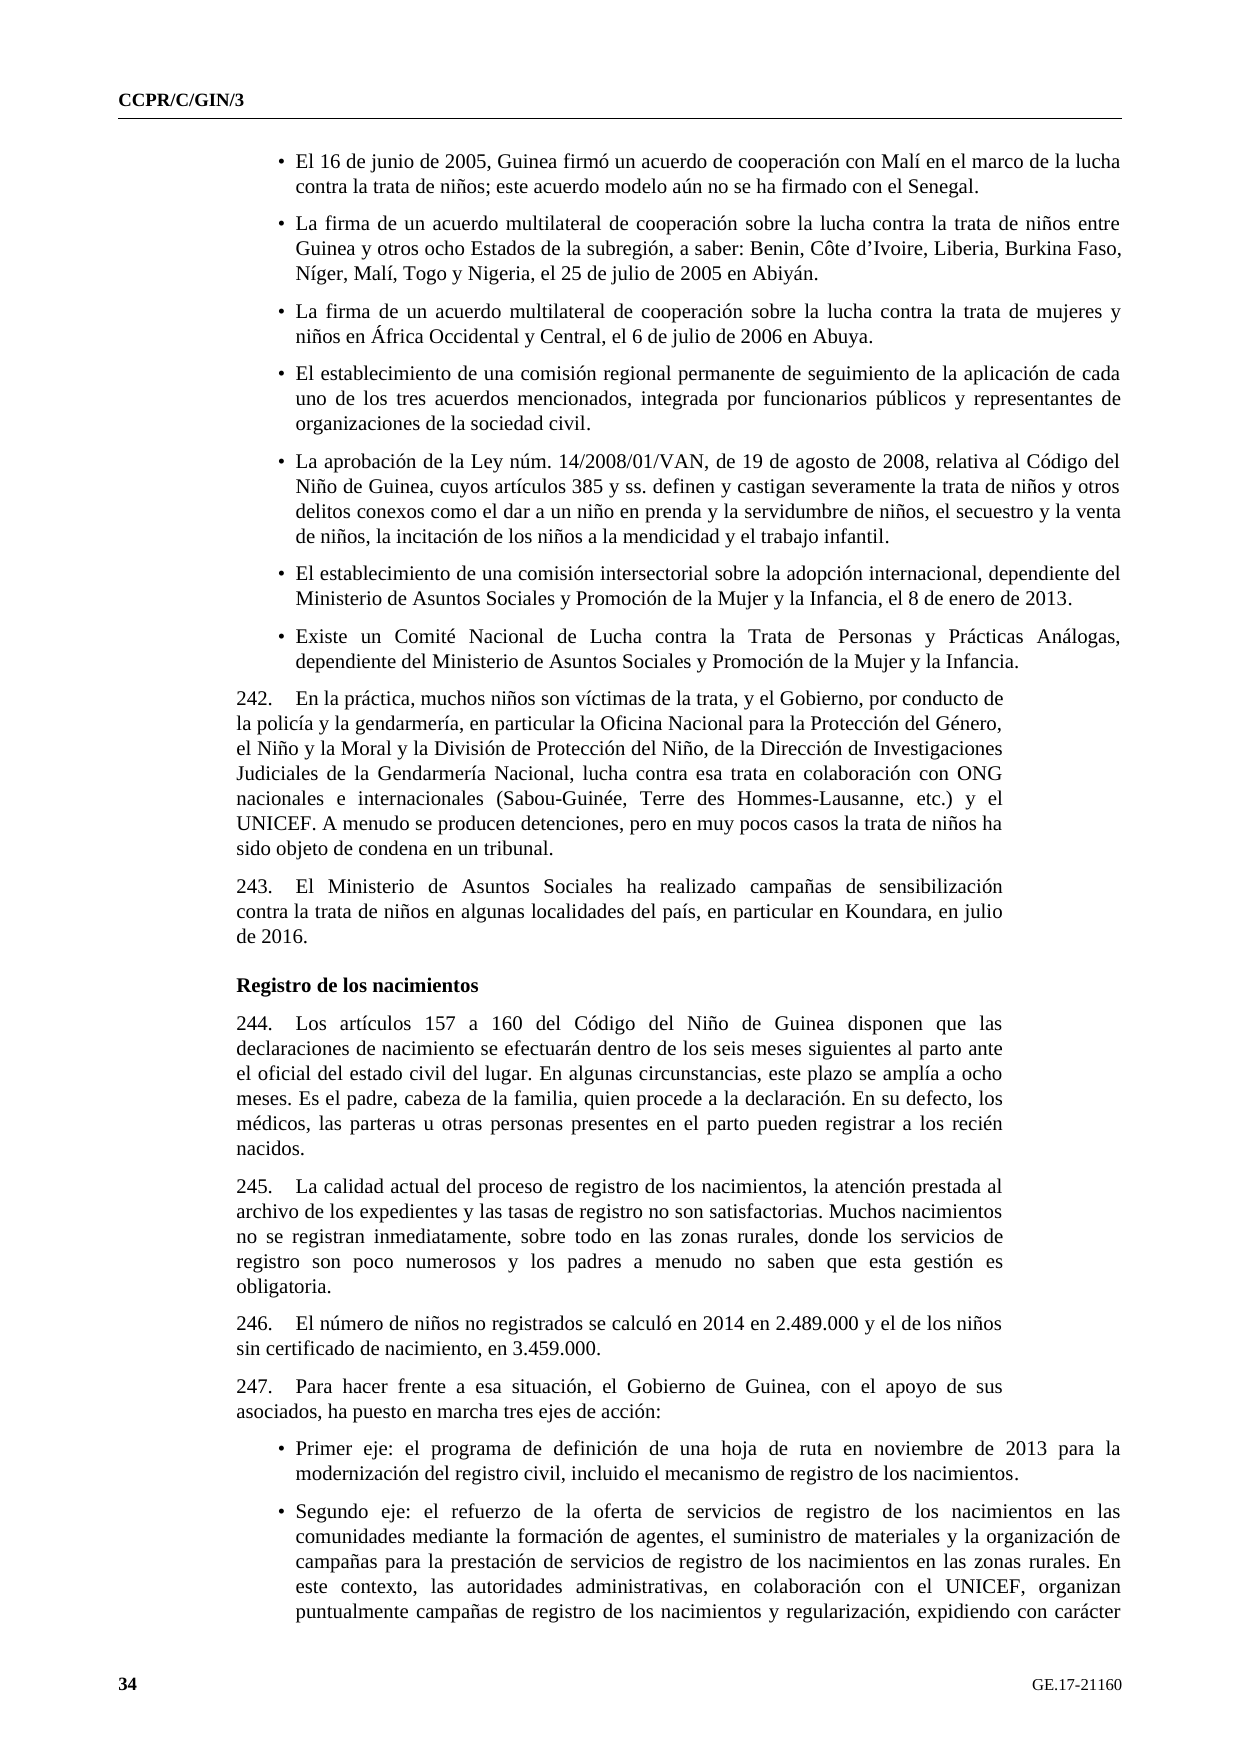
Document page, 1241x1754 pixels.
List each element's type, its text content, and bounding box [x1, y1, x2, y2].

text 246. El número de niños no registrados se calculó en 2014 en 2.489.000 y el de los niños sin certificado de nacimiento, en 3.459.000. [236, 1310, 1004, 1360]
text 243. El Ministerio de Asuntos Sociales ha realizado campañas de sensibilización contra la trata de niños en algunas localidades del país, en particular en Koundara, en julio de 2016. [236, 873, 1004, 948]
text 247. Para hacer frente a esa situación, el Gobierno de Guinea, con el apoyo de sus asociados, ha puesto en marcha tres ejes de acción: [236, 1373, 1004, 1423]
text La aprobación de la Ley núm. 14/2008/01/VAN, de 19 de agosto de 2008, relativa al Código del Niño de Guinea, cuyos artículos 385 y ss. definen y castigan severamente la trata de niños y otros delitos conexos como el dar a un niño en prenda y la servidumbre de niños, el secuestro y la venta de niños, la incitación de los niños a la mendicidad y el trabajo infantil. [278, 448, 1122, 548]
text 242. En la práctica, muchos niños son víctimas de la trata, y el Gobierno, por conducto de la policía y la gendarmería, en particular la Oficina Nacional para la Protección del Género, el Niño y la Moral y la División de Protección del Niño, de la Dirección de Investigaciones Judiciales de la Gendarmería Nacional, lucha contra esa trata en colaboración con ONG nacionales e internacionales (Sabou-Guinée, Terre des Hommes-Lausanne, etc.) y el UNICEF. A menudo se producen detenciones, pero en muy pocos casos la trata de niños ha sido objeto de condena en un tribunal. [236, 685, 1004, 860]
text El establecimiento de una comisión regional permanente de seguimiento de la aplicación de cada uno de los tres acuerdos mencionados, integrada por funcionarios públicos y representantes de organizaciones de la sociedad civil. [278, 360, 1122, 435]
text Existe un Comité Nacional de Lucha contra la Trata de Personas y Prácticas Análogas, dependiente del Ministerio de Asuntos Sociales y Promoción de la Mujer y la Infancia. [278, 623, 1122, 673]
text 245. La calidad actual del proceso de registro de los nacimientos, la atención prestada al archivo de los expedientes y las tasas de registro no son satisfactorias. Muchos nacimientos no se registran inmediatamente, sobre todo en las zonas rurales, donde los servicios de registro son poco numerosos y los padres a menudo no saben que esta gestión es obligatoria. [236, 1173, 1004, 1298]
text 244. Los artículos 157 a 160 del Código del Niño de Guinea disponen que las declaraciones de nacimiento se efectuarán dentro de los seis meses siguientes al parto ante el oficial del estado civil del lugar. En algunas circunstancias, este plazo se amplía a ocho meses. Es el padre, cabeza de la familia, quien procede a la declaración. En su defecto, los médicos, las parteras u otras personas presentes en el parto pueden registrar a los recién nacidos. [236, 1010, 1004, 1160]
text Registro de los nacimientos [118, 973, 1004, 998]
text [278, 1498, 1122, 1623]
text El establecimiento de una comisión intersectorial sobre la adopción internacional, dependiente del Ministerio de Asuntos Sociales y Promoción de la Mujer y la Infancia, el 8 de enero de 2013. [278, 560, 1122, 610]
text El 16 de junio de 2005, Guinea firmó un acuerdo de cooperación con Malí en el marco de la lucha contra la trata de niños; este acuerdo modelo aún no se ha firmado con el Senegal. [278, 148, 1122, 198]
text La firma de un acuerdo multilateral de cooperación sobre la lucha contra la trata de niños entre Guinea y otros ocho Estados de la subregión, a saber: Benin, Côte d’Ivoire, Liberia, Burkina Faso, Níger, Malí, Togo y Nigeria, el 25 de julio de 2005 en Abiyán. [278, 210, 1122, 285]
text La firma de un acuerdo multilateral de cooperación sobre la lucha contra la trata de mujeres y niños en África Occidental y Central, el 6 de julio de 2006 en Abuya. [278, 298, 1122, 348]
text Primer eje: el programa de definición de una hoja de ruta en noviembre de 2013 para la modernización del registro civil, incluido el mecanismo de registro de los nacimientos. [278, 1435, 1122, 1485]
